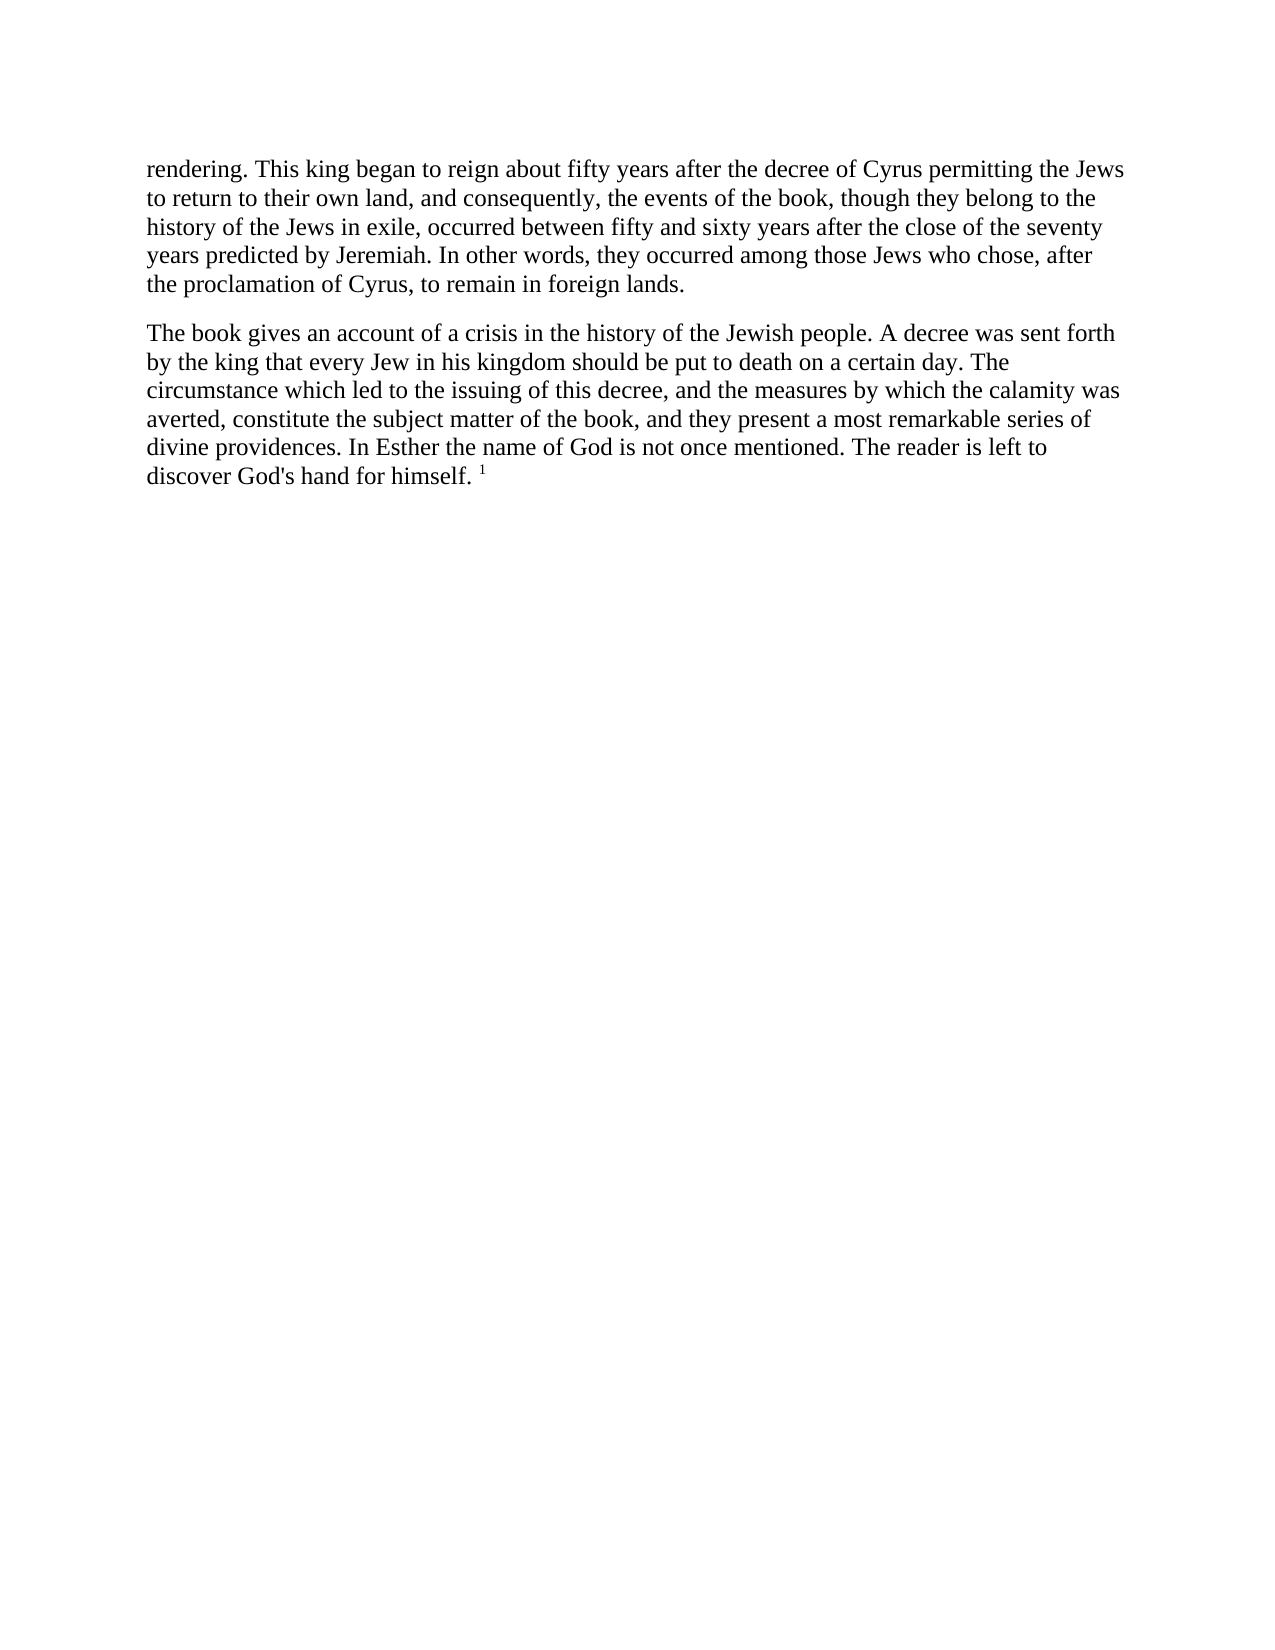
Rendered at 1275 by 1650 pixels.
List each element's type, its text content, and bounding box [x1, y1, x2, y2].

text The book gives an account of a crisis in the history of the Jewish people. A decree was sent forth by the king that every Jew in his kingdom should be put to death on a certain day. The circumstance which led to the issuing of this decree, and the measures by which the calamity was averted, constitute the subject matter of the book, and they present a most remarkable series of divine providences. In Esther the name of God is not once mentioned. The reader is left to discover God's hand for himself. 1 [146, 318, 1126, 490]
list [146, 155, 1126, 298]
